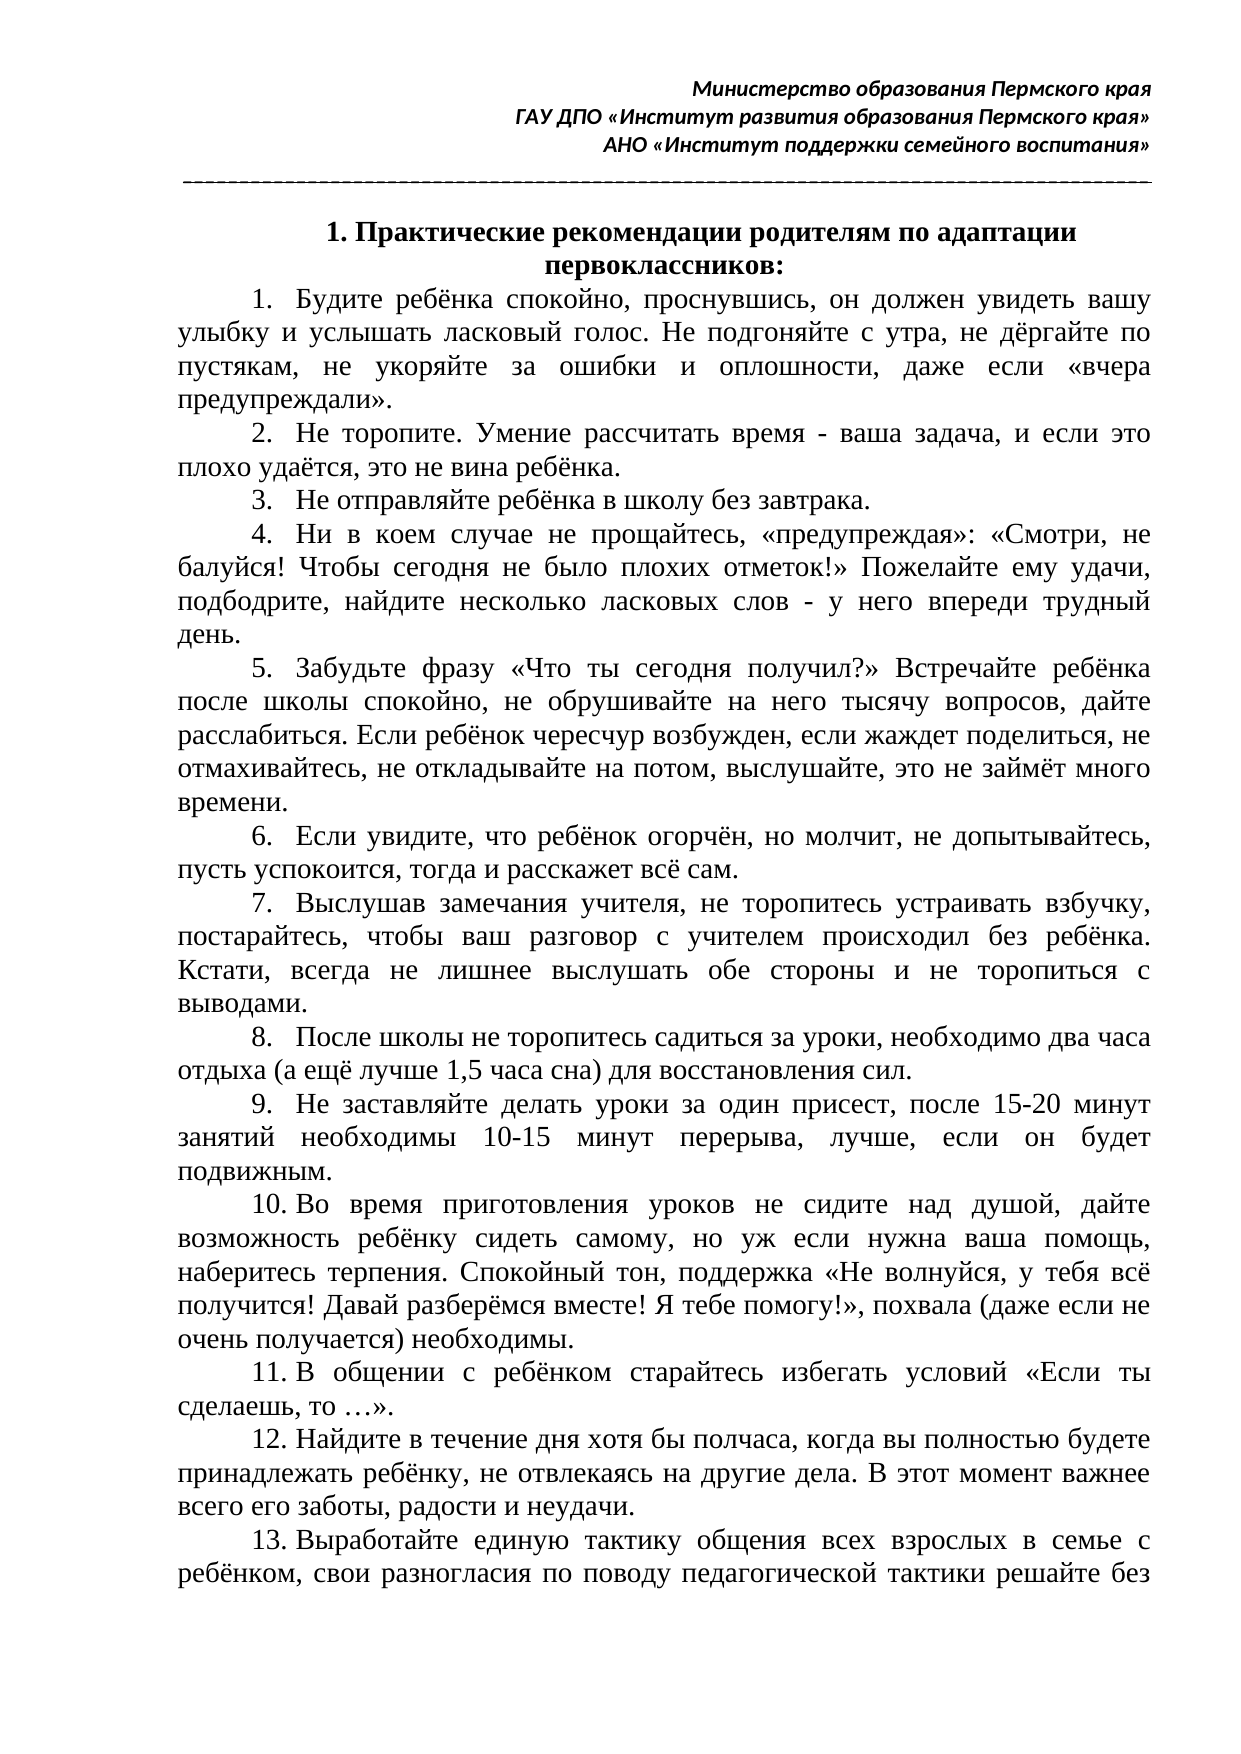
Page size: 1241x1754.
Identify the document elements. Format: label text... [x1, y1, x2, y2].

list Выслушав замечания учителя, не торопитесь устраивать взбучку, постарайтесь, чтобы ваш разговор с учителем происходил без ребёнка. Кстати, всегда не лишнее выслушать обе стороны и не торопиться с выводами. [177, 943, 1152, 1077]
list Не отправляйте ребёнка в школу без завтрака. [177, 482, 1152, 516]
list Ни в коем случае не прощайтесь, «предупреждая»: «Смотри, не балуйся! Чтобы сегодня не было плохих отметок!» Пожелайте ему удачи, подбодрите, найдите несколько ласковых слов - у него впереди трудный день. [177, 516, 1152, 650]
list Будите ребёнка спокойно, проснувшись, он должен увидеть вашу улыбку и услышать ласковый голос. Не подгоняйте с утра, не дёргайте по пустякам, не укоряйте за ошибки и оплошности, даже если «вчера предупреждали». [177, 281, 1152, 415]
list Не заставляйте делать уроки за один присест, после 15-20 минут занятий необходимы 10-15 минут перерыва, лучше, если он будет подвижным. [177, 1144, 1152, 1245]
list Не торопите. Умение рассчитать время - ваша задача, и если это плохо удаётся, это не вина ребёнка. [177, 415, 1152, 482]
list В общении с ребёнком старайтесь избегать условий «Если ты сделаешь, то …». [177, 1413, 1152, 1480]
list После школы не торопитесь садиться за уроки, необходимо два часа отдыха (а ещё лучше 1,5 часа сна) для восстановления сил. [177, 1077, 1152, 1144]
list 1. Практические рекомендации родителям по адаптации первоклассников: [177, 214, 1152, 281]
list Найдите в течение дня хотя бы полчаса, когда вы полностью будете принадлежать ребёнку, не отвлекаясь на другие дела. В этот момент важнее всего его заботы, радости и неудачи. [177, 1480, 1152, 1580]
list Во время приготовления уроков не сидите над душой, дайте возможность ребёнку сидеть самому, но уж если нужна ваша помощь, наберитесь терпения. Спокойный тон, поддержка «Не волнуйся, у тебя всё получится! Давай разберёмся вместе! Я тебе помогу!», похвала (даже если не очень получается) необходимы. [177, 1245, 1152, 1413]
list Если увидите, что ребёнок огорчён, но молчит, не допытывайтесь, пусть успокоится, тогда и расскажет всё сам. [177, 876, 1152, 943]
list Забудьте фразу «Что ты сегодня получил?» Встречайте ребёнка после школы спокойно, не обрушивайте на него тысячу вопросов, дайте расслабиться. Если ребёнок чересчур возбужден, если жаждет поделиться, не отмахивайтесь, не откладывайте на потом, выслушайте, это не займёт много времени. [177, 679, 1152, 847]
